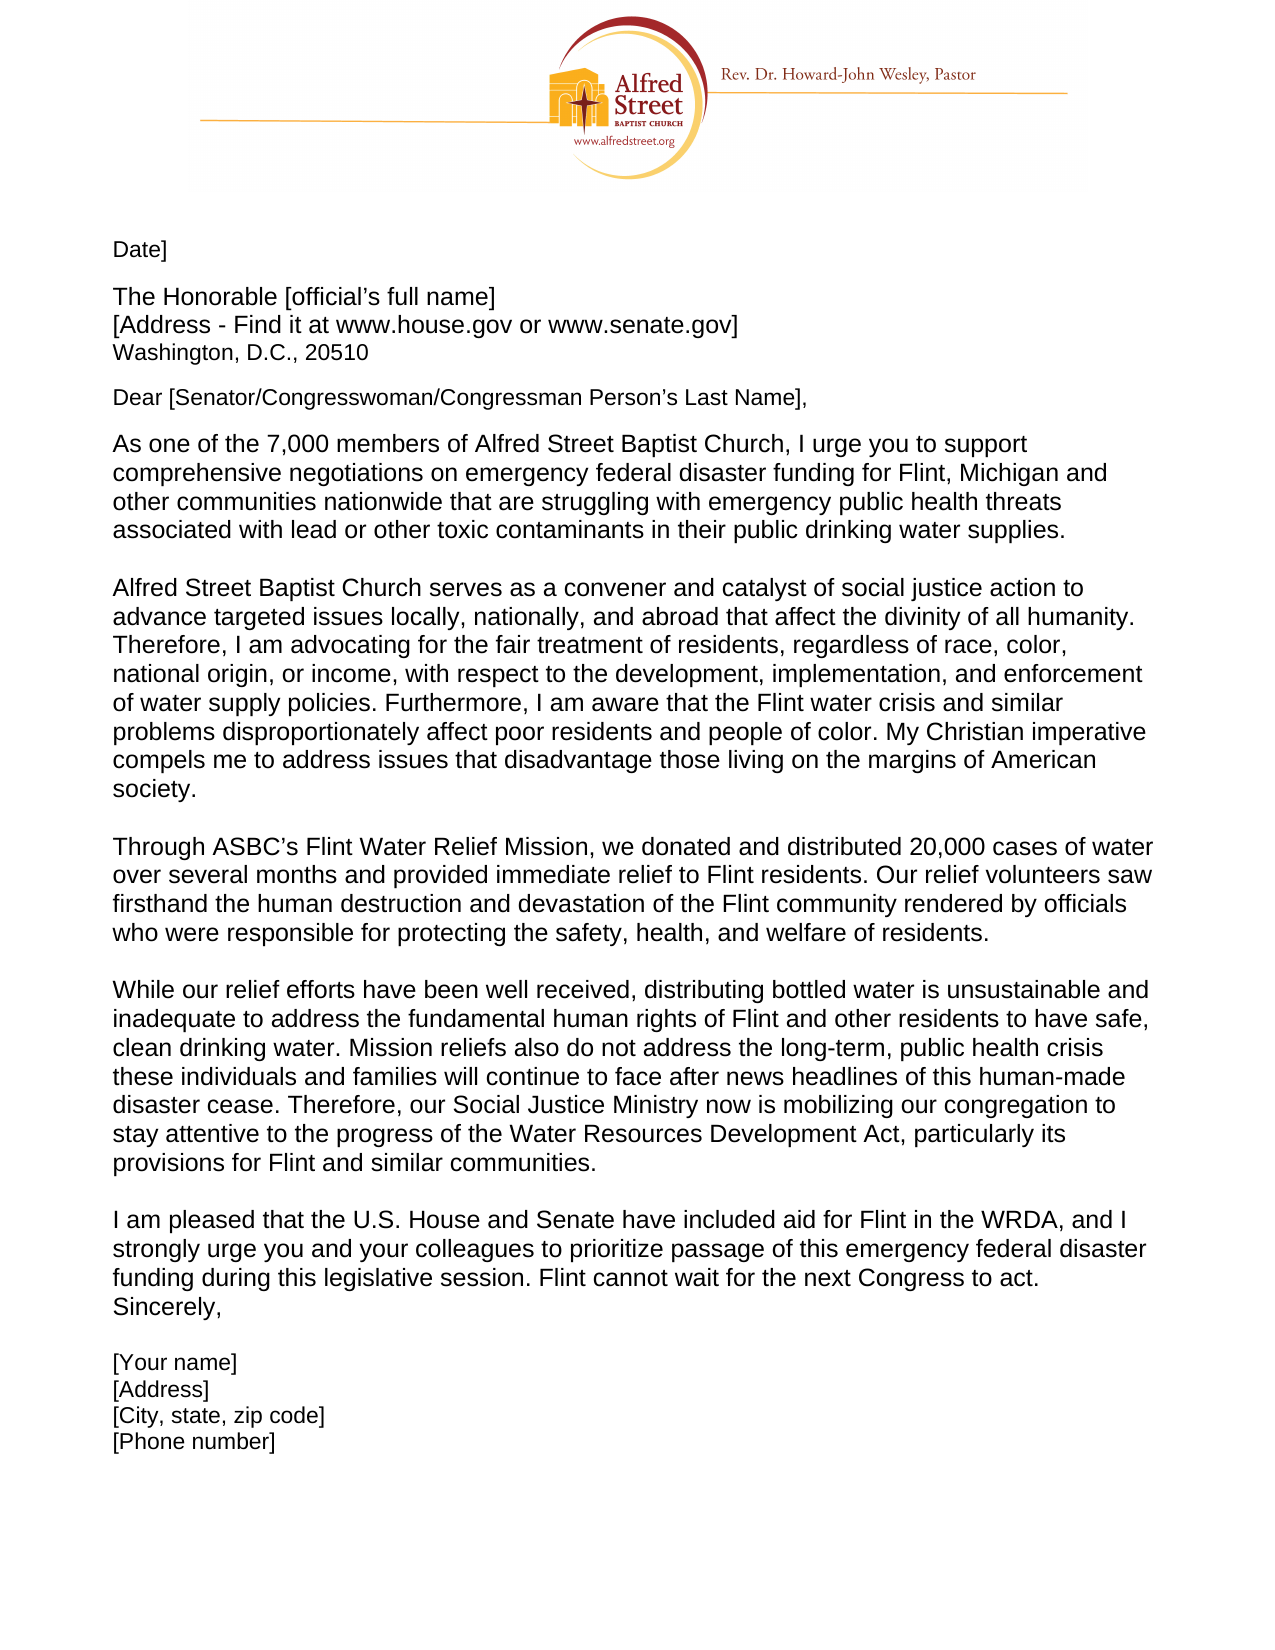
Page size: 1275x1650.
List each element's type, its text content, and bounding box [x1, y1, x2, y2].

text Washington, D.C., 20510 [112, 339, 1162, 365]
text As one of the 7,000 members of Alfred Street Baptist Church, I urge you to support comprehensive negotiations on emergency federal disaster funding for Flint, Michigan and other communities nationwide that are struggling with emergency public health threats associated with lead or other toxic contaminants in their public drinking water supplies. [112, 429, 1162, 544]
text The Honorable [official’s full name] [112, 282, 1162, 310]
text [Your name] [112, 1349, 1162, 1376]
text While our relief efforts have been well received, distributing bottled water is unsustainable and inadequate to address the fundamental human rights of Flint and other residents to have safe, clean drinking water. Mission reliefs also do not address the long-term, public health crisis these individuals and families will continue to face after news headlines of this human-made disaster cease. Therefore, our Social Justice Ministry now is mobilizing our congregation to stay attentive to the progress of the Water Resources Development Act, particularly its provisions for Flint and similar communities. [112, 976, 1162, 1177]
text Through ASBC’s Flint Water Relief Mission, we donated and distributed 20,000 cases of water over several months and provided immediate relief to Flint residents. Our relief volunteers saw firsthand the human destruction and devastation of the Flint community rendered by officials who were responsible for protecting the safety, health, and welfare of residents. [112, 832, 1162, 947]
picture [187, 0, 1088, 192]
text [City, state, zip code] [112, 1402, 1162, 1428]
text Alfred Street Baptist Church serves as a convener and catalyst of social justice action to advance targeted issues locally, nationally, and abroad that affect the divinity of all humanity. Therefore, I am advocating for the fair treatment of residents, regardless of race, color, national origin, or income, with respect to the development, implementation, and enforcement of water supply policies. Furthermore, I am aware that the Flint water crisis and similar problems disproportionately affect poor residents and people of color. My Christian imperative compels me to address issues that disadvantage those living on the margins of American society. [112, 573, 1162, 803]
text [Address] [112, 1376, 1162, 1402]
text [Phone number] [112, 1428, 1162, 1455]
text I am pleased that the U.S. House and Senate have included aid for Flint in the WRDA, and I strongly urge you and your colleagues to prioritize passage of this emergency federal disaster funding during this legislative session. Flint cannot wait for the next Congress to act. [112, 1206, 1162, 1292]
text Dear [Senator/Congresswoman/Congressman Person’s Last Name], [112, 384, 1162, 411]
text Sincerely, [112, 1292, 1162, 1321]
text Date] [112, 236, 1162, 263]
text [Address - Find it at www.house.gov or www.senate.gov] [112, 310, 1162, 339]
